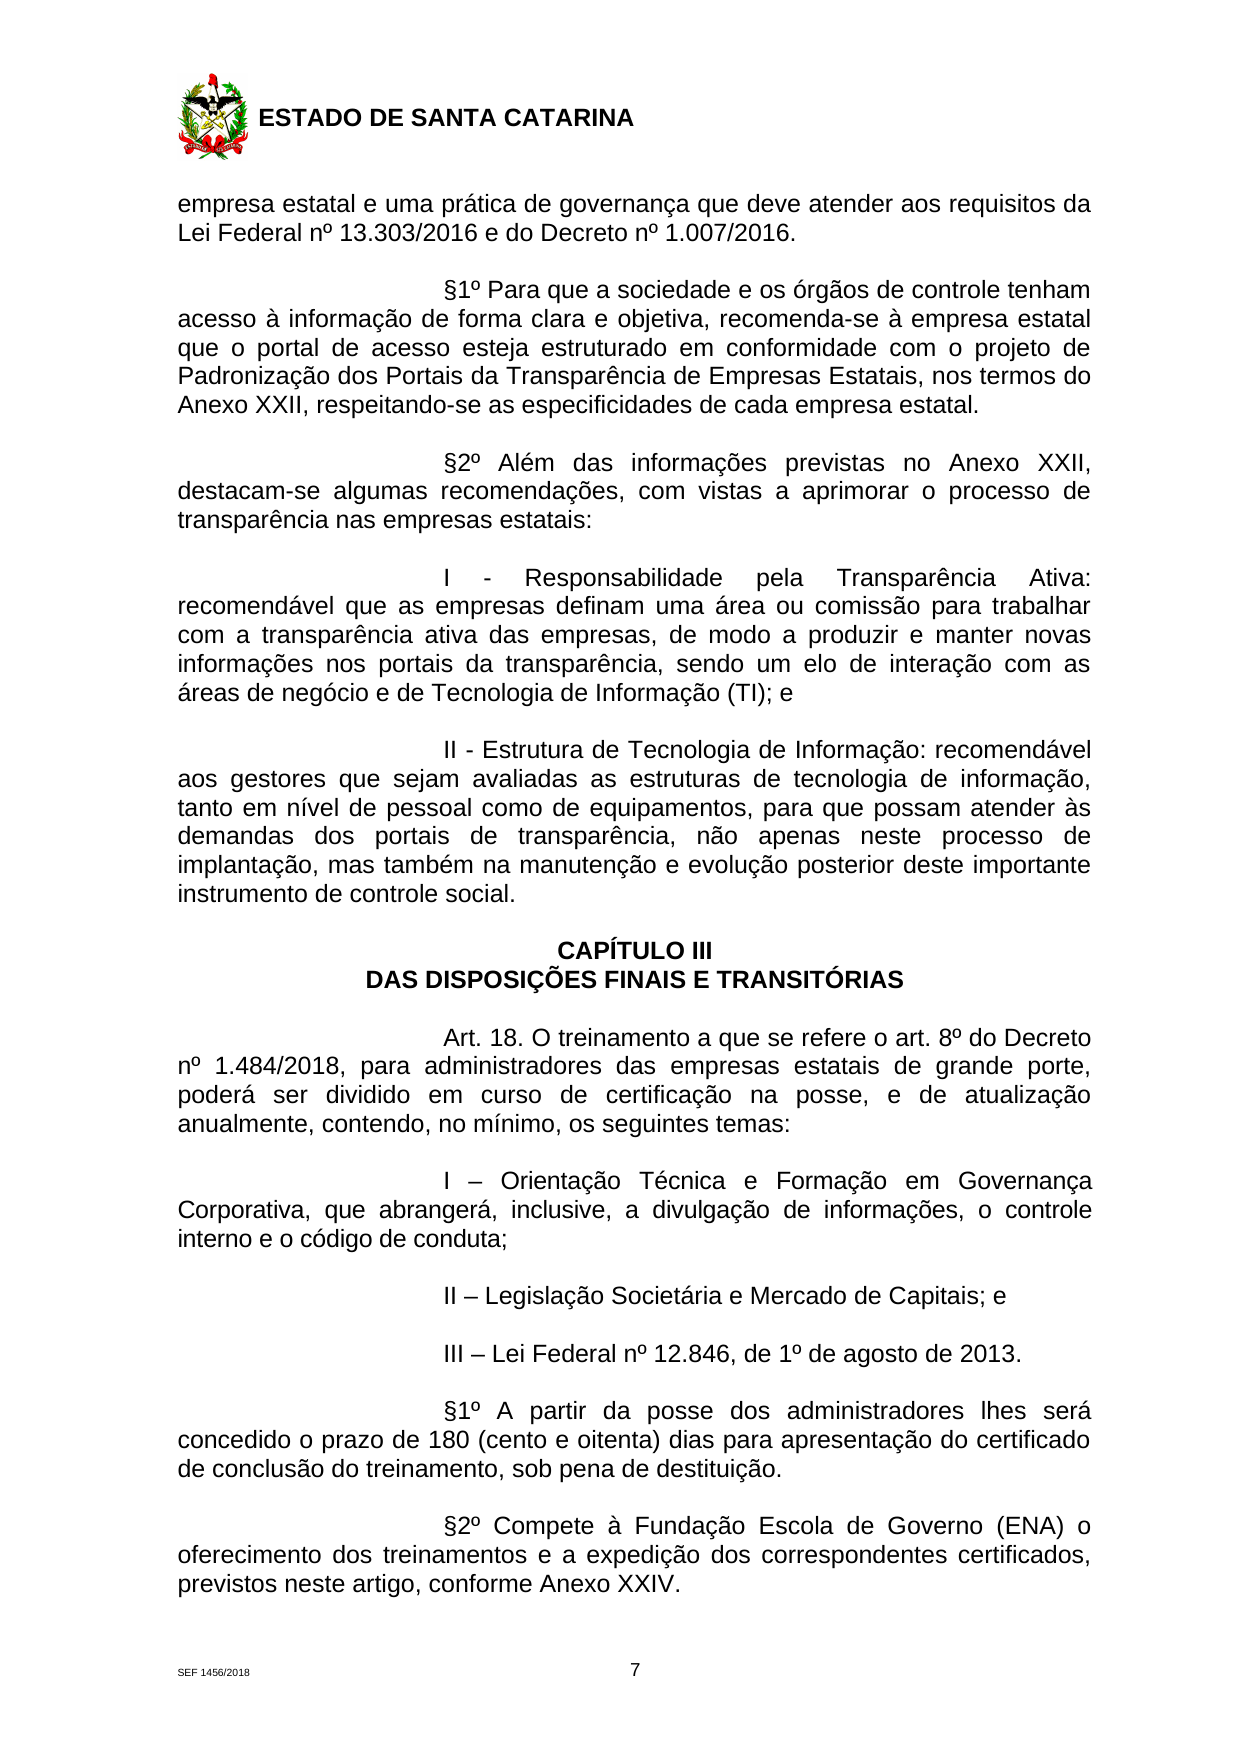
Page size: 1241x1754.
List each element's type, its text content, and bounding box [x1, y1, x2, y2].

text I – Orientação Técnica e Formação em Governança Corporativa, que abrangerá, inclusive, a divulgação de informações, o controle interno e o código de conduta; [177, 1166, 1092, 1253]
text II - Estrutura de Tecnologia de Informação: recomendável aos gestores que sejam avaliadas as estruturas de tecnologia de informação, tanto em nível de pessoal como de equipamentos, para que possam atender às demandas dos portais de transparência, não apenas neste processo de implantação, mas também na manutenção e evolução posterior deste importante instrumento de controle social. [177, 735, 1092, 908]
text I - Responsabilidade pela Transparência Ativa: recomendável que as empresas definam uma área ou comissão para trabalhar com a transparência ativa das empresas, de modo a produzir e manter novas informações nos portais da transparência, sendo um elo de interação com as áreas de negócio e de Tecnologia de Informação (TI); e [177, 563, 1092, 706]
text §2º Além das informações previstas no Anexo XXII, destacam-se algumas recomendações, com vistas a aprimorar o processo de transparência nas empresas estatais: [177, 448, 1092, 534]
text §1º A partir da posse dos administradores lhes será concedido o prazo de 180 (cento e oitenta) dias para apresentação do certificado de conclusão do treinamento, sob pena de destituição. [177, 1396, 1092, 1483]
text DAS DISPOSIÇÕES FINAIS E TRANSITÓRIAS [177, 965, 1092, 994]
picture [177, 73, 249, 161]
text III – Lei Federal nº 12.846, de 1º de agosto de 2013. [177, 1339, 1092, 1368]
text CAPÍTULO III [177, 936, 1092, 965]
text §2º Compete à Fundação Escola de Governo (ENA) o oferecimento dos treinamentos e a expedição dos correspondentes certificados, previstos neste artigo, conforme Anexo XXIV. [177, 1511, 1092, 1598]
text Art. 18. O treinamento a que se refere o art. 8º do Decreto nº 1.484/2018, para administradores das empresas estatais de grande porte, poderá ser dividido em curso de certificação na posse, e de atualização anualmente, contendo, no mínimo, os seguintes temas: [177, 1023, 1092, 1138]
text §1º Para que a sociedade e os órgãos de controle tenham acesso à informação de forma clara e objetiva, recomenda-se à empresa estatal que o portal de acesso esteja estruturado em conformidade com o projeto de Padronização dos Portais da Transparência de Empresas Estatais, nos termos do Anexo XXII, respeitando-se as especificidades de cada empresa estatal. [177, 275, 1092, 419]
text II – Legislação Societária e Mercado de Capitais; e [177, 1281, 1092, 1310]
